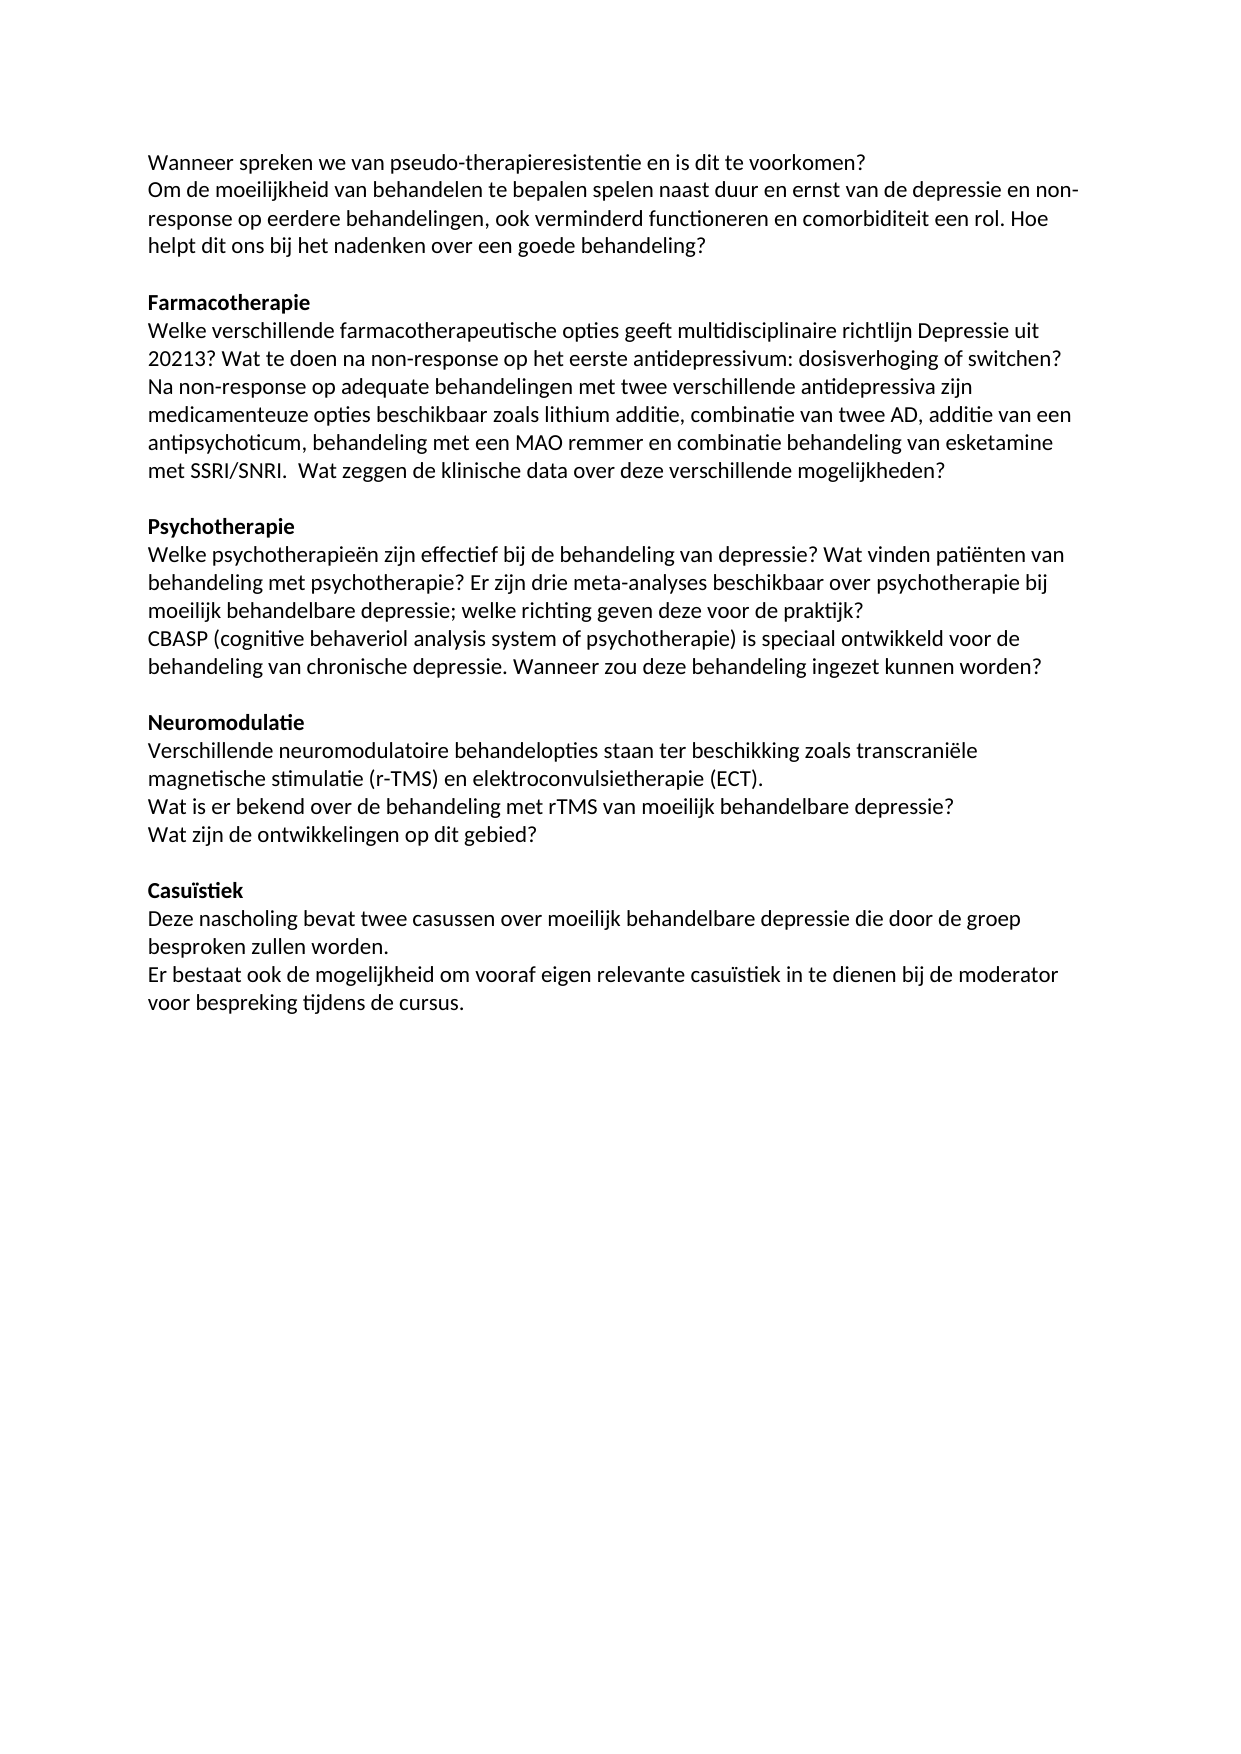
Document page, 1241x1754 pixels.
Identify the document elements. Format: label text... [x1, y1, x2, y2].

text Verschillende neuromodulatoire behandelopties staan ter beschikking zoals transcraniële magnetische stimulatie (r-TMS) en elektroconvulsietherapie (ECT). [148, 736, 1093, 792]
text Deze nascholing bevat twee casussen over moeilijk behandelbare depressie die door de groep besproken zullen worden. [148, 904, 1093, 960]
text Na non-response op adequate behandelingen met twee verschillende antidepressiva zijn medicamenteuze opties beschikbaar zoals lithium additie, combinatie van twee AD, additie van een antipsychoticum, behandeling met een MAO remmer en combinatie behandeling van esketamine met SSRI/SNRI. Wat zeggen de klinische data over deze verschillende mogelijkheden? [148, 372, 1093, 484]
text Psychotherapie [148, 512, 1093, 540]
text Wat is er bekend over de behandeling met rTMS van moeilijk behandelbare depressie? [148, 792, 1093, 820]
text Farmacotherapie [148, 288, 1093, 316]
text Welke psychotherapieën zijn effectief bij de behandeling van depressie? Wat vinden patiënten van behandeling met psychotherapie? Er zijn drie meta-analyses beschikbaar over psychotherapie bij moeilijk behandelbare depressie; welke richting geven deze voor de praktijk? [148, 540, 1093, 624]
text Neuromodulatie [148, 708, 1093, 736]
text CBASP (cognitive behaveriol analysis system of psychotherapie) is speciaal ontwikkeld voor de behandeling van chronische depressie. Wanneer zou deze behandeling ingezet kunnen worden? [148, 624, 1093, 680]
text Er bestaat ook de mogelijkheid om vooraf eigen relevante casuïstiek in te dienen bij de moderator voor bespreking tijdens de cursus. [148, 960, 1093, 1016]
text Welke verschillende farmacotherapeutische opties geeft multidisciplinaire richtlijn Depressie uit 20213? Wat te doen na non-response op het eerste antidepressivum: dosisverhoging of switchen? [148, 316, 1093, 372]
text Wanneer spreken we van pseudo-therapieresistentie en is dit te voorkomen? [148, 148, 1093, 176]
text Om de moeilijkheid van behandelen te bepalen spelen naast duur en ernst van de depressie en non-response op eerdere behandelingen, ook verminderd functioneren en comorbiditeit een rol. Hoe helpt dit ons bij het nadenken over een goede behandeling? [148, 176, 1093, 260]
text Wat zijn de ontwikkelingen op dit gebied? [148, 820, 1093, 848]
text Casuïstiek [148, 876, 1093, 904]
